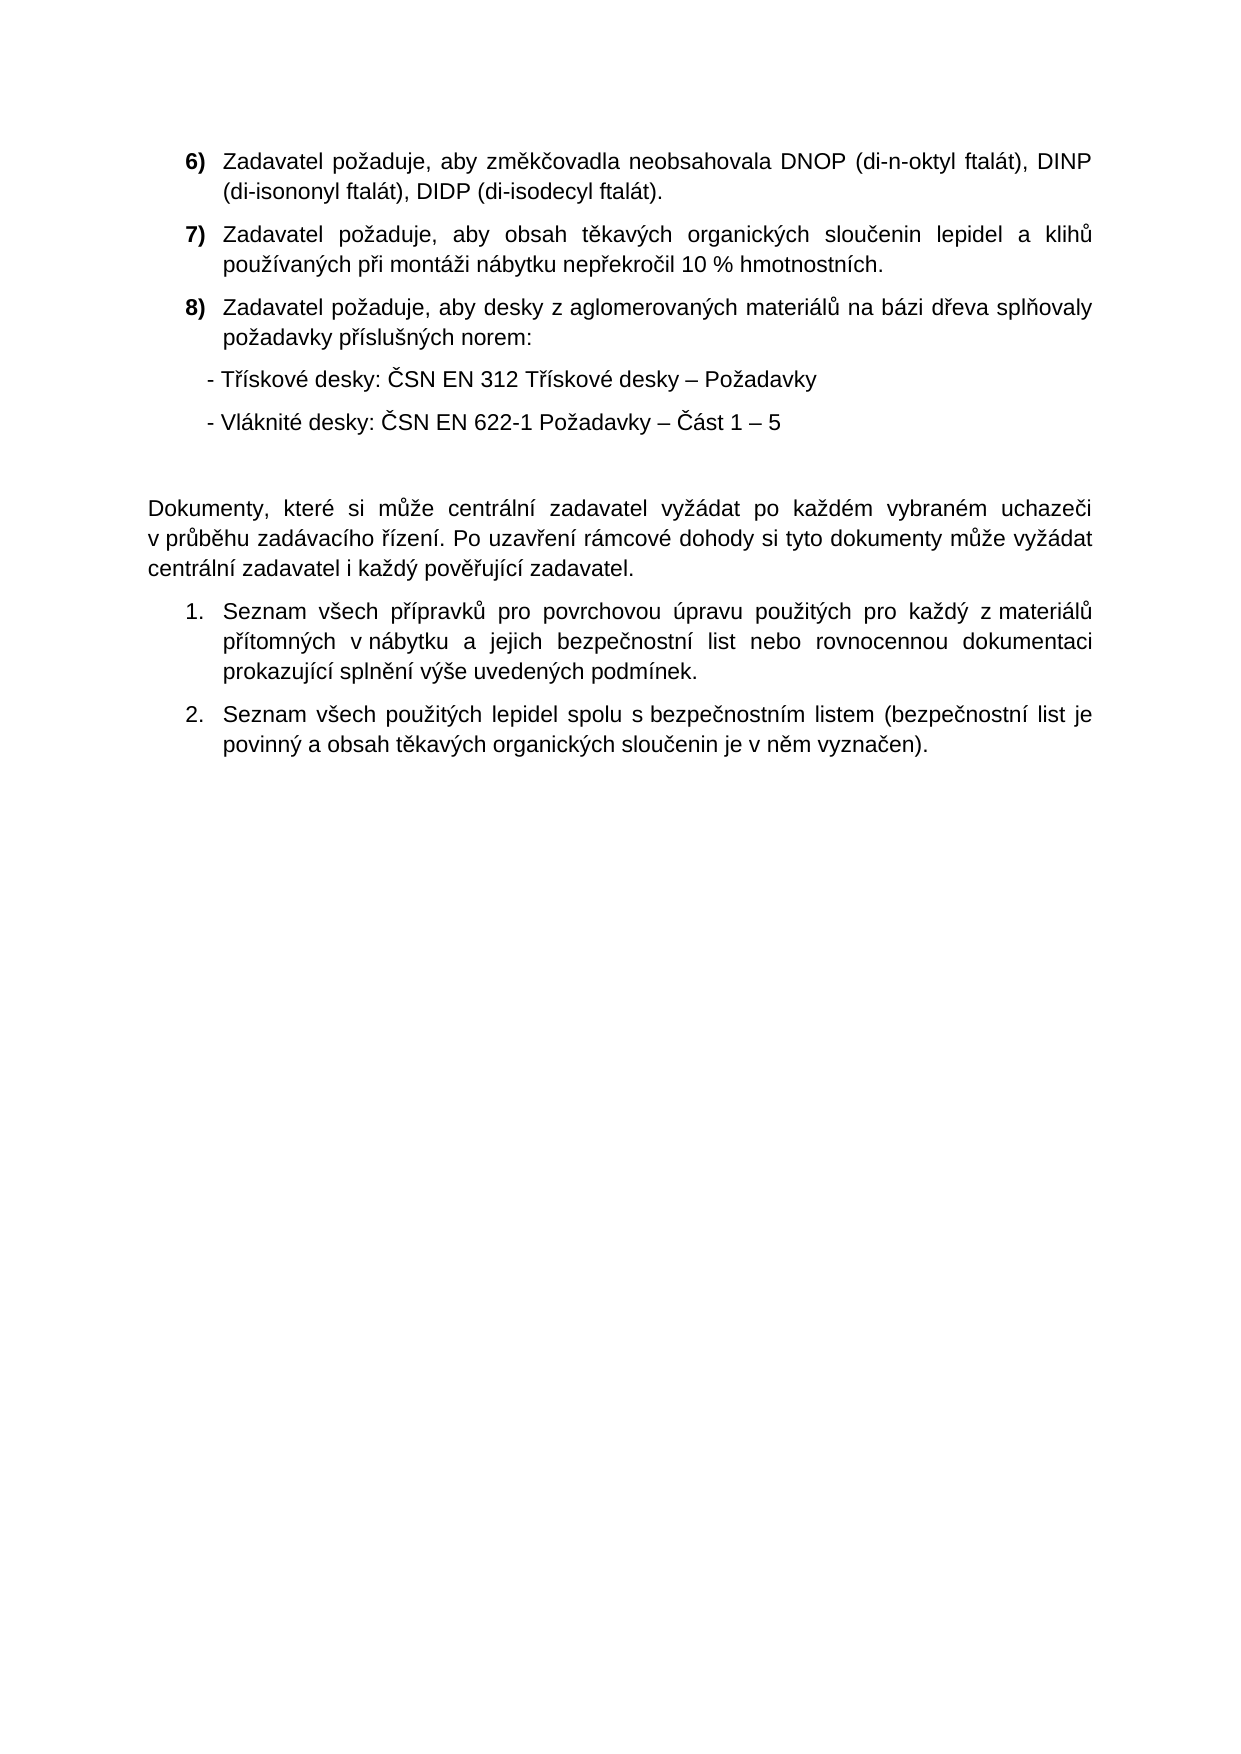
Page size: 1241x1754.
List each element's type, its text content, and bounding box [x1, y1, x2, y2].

list Seznam všech použitých lepidel spolu s bezpečnostním listem (bezpečnostní list je povinný a obsah těkavých organických sloučenin je v něm vyznačen). [185, 701, 1093, 757]
list Seznam všech přípravků pro povrchovou úpravu použitých pro každý z materiálů přítomných v nábytku a jejich bezpečnostní list nebo rovnocennou dokumentaci prokazující splnění výše uvedených podmínek. [185, 598, 1093, 684]
list Zadavatel požaduje, aby desky z aglomerovaných materiálů na bázi dřeva splňovaly požadavky příslušných norem: [185, 293, 1093, 350]
list Zadavatel požaduje, aby obsah těkavých organických sloučenin lepidel a klihů používaných při montáži nábytku nepřekročil 10 % hmotnostních. [185, 221, 1093, 277]
text - Vláknité desky: ČSN EN 622-1 Požadavky – Část 1 – 5 [207, 409, 1093, 435]
text - Třískové desky: ČSN EN 312 Třískové desky – Požadavky [207, 366, 1093, 393]
text Dokumenty, které si může centrální zadavatel vyžádat po každém vybraném uchazeči v průběhu zadávacího řízení. Po uzavření rámcové dohody si tyto dokumenty může vyžádat centrální zadavatel i každý pověřující zadavatel. [148, 494, 1093, 581]
list Zadavatel požaduje, aby změkčovadla neobsahovala DNOP (di-n-oktyl ftalát), DINP (di-isononyl ftalát), DIDP (di-isodecyl ftalát). [185, 148, 1093, 204]
